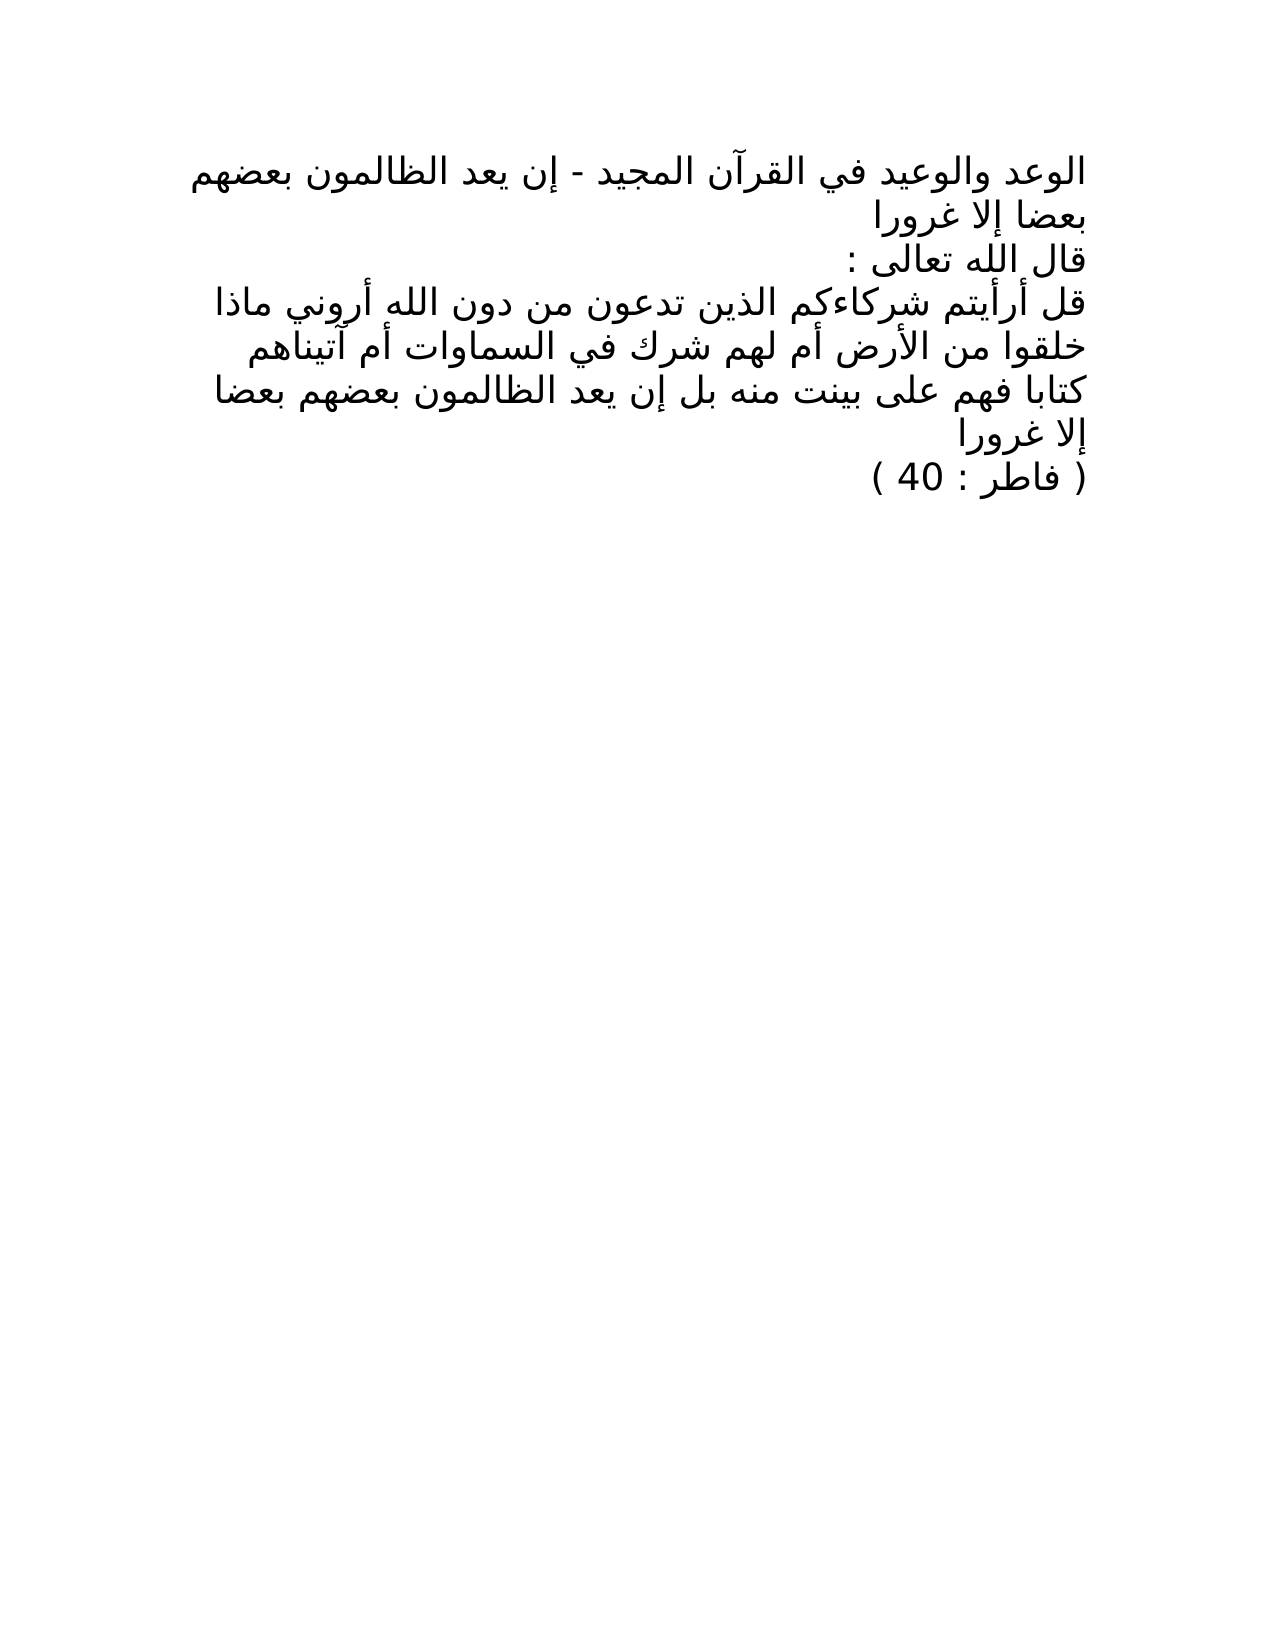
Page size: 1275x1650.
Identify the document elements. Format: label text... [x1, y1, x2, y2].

text الوعد والوعيد في القرآن المجيد - إن يعد الظالمون بعضهم بعضا إلا غرورا [187, 150, 1087, 237]
text قل أرأيتم شركاءكم الذين تدعون من دون الله أروني ماذا خلقوا من الأرض أم لهم شرك في السماوات أم آتيناهم كتابا فهم على بينت منه بل إن يعد الظالمون بعضهم بعضا إلا غرورا [187, 281, 1087, 456]
text ( فاطر : 40 ) [187, 456, 1087, 499]
text قال الله تعالى : [187, 237, 1087, 281]
